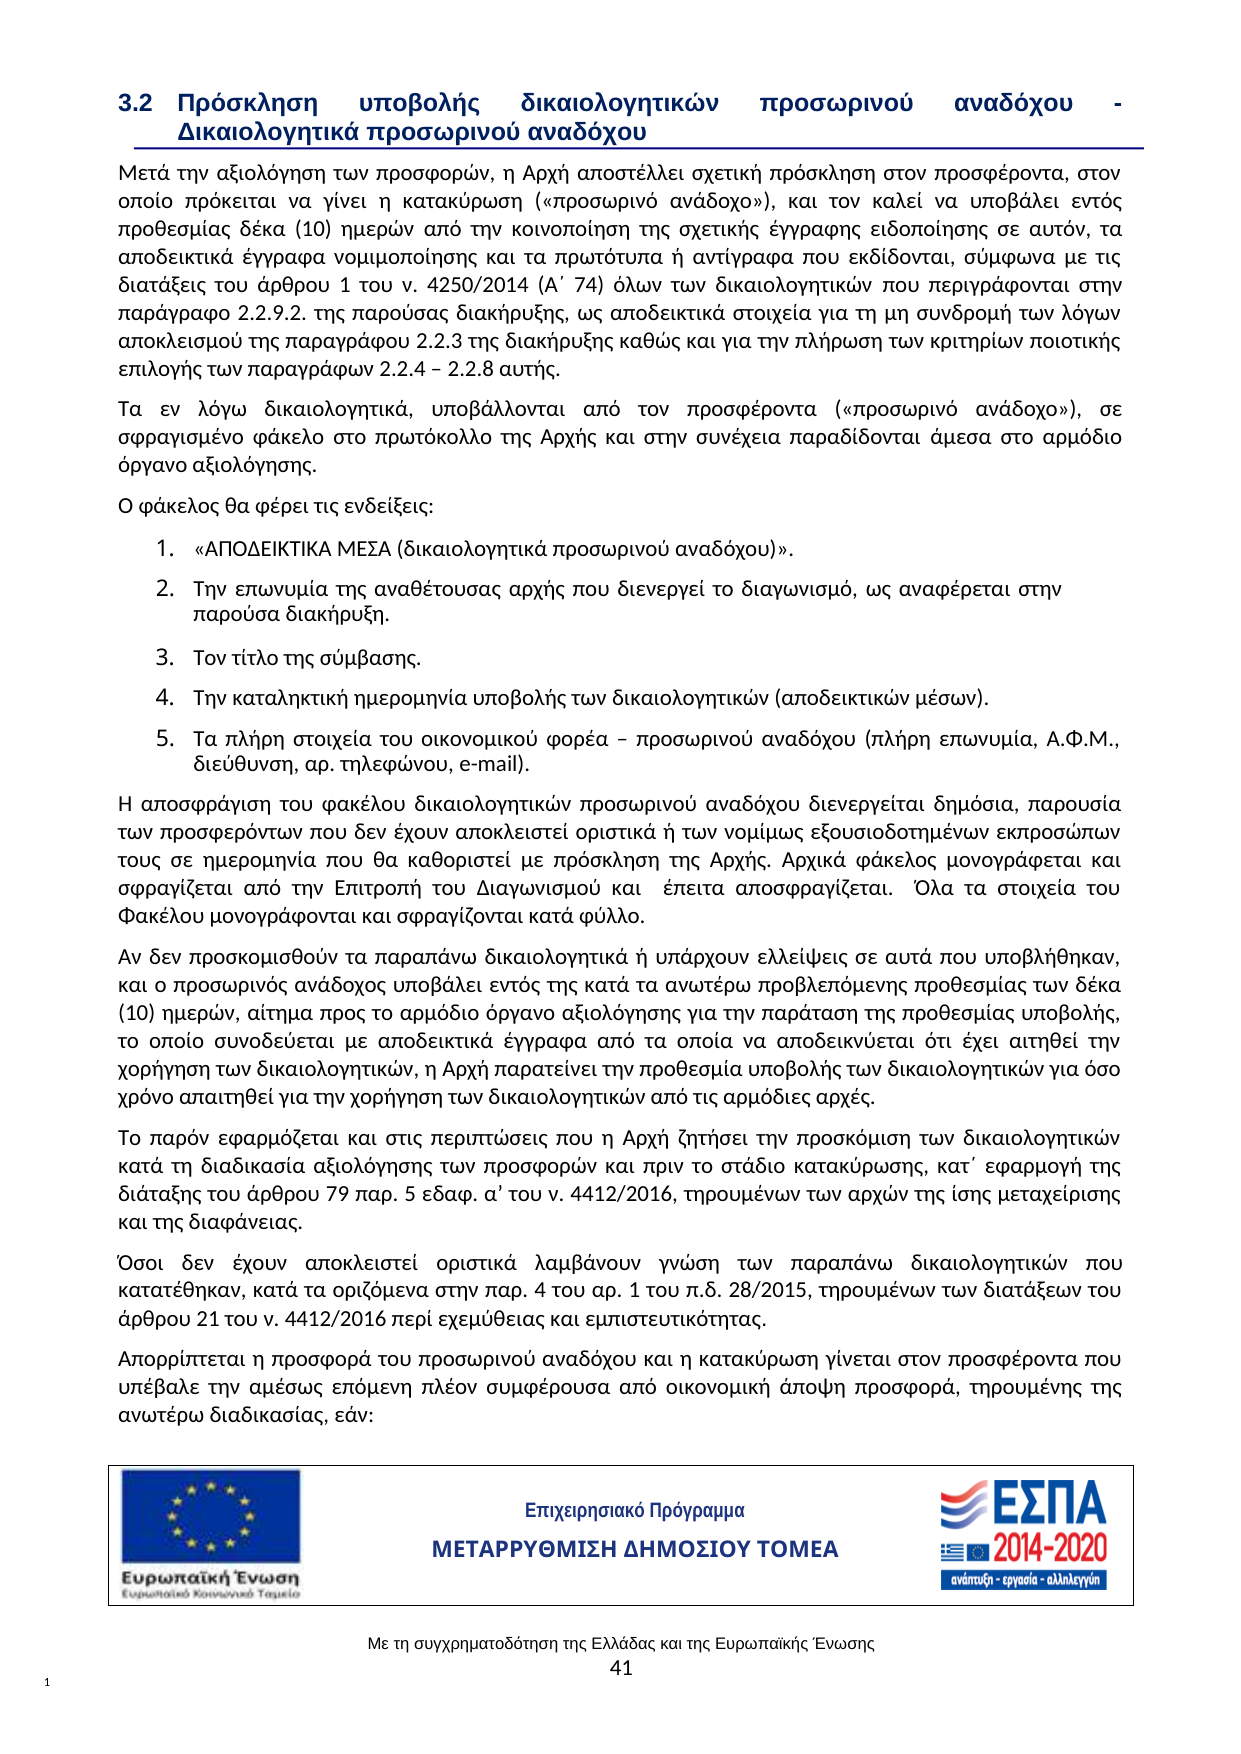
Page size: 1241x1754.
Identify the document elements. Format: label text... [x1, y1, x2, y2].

list Τα πλήρη στοιχεία του οικονομικού φορέα – προσωρινού αναδόχου (πλήρη επωνυμία, Α.Φ.Μ., διεύθυνση, αρ. τηλεφώνου, e-mail). [156, 723, 1123, 777]
text Μετά την αξιολόγηση των προσφορών, η Αρχή αποστέλλει σχετική πρόσκληση στον προσφέροντα, στον οποίο πρόκειται να γίνει η κατακύρωση («προσωρινό ανάδοχο»), και τον καλεί να υποβάλει εντός προθεσμίας δέκα (10) ημερών από την κοινοποίηση της σχετικής έγγραφης ειδοποίησης σε αυτόν, τα αποδεικτικά έγγραφα νομιμοποίησης και τα πρωτότυπα ή αντίγραφα που εκδίδονται, σύμφωνα με τις διατάξεις του άρθρου 1 του ν. 4250/2014 (Α΄ 74) όλων των δικαιολογητικών που περιγράφονται στην παράγραφο 2.2.9.2. της παρούσας διακήρυξης, ως αποδεικτικά στοιχεία για τη μη συνδρομή των λόγων αποκλεισμού της παραγράφου 2.2.3 της διακήρυξης καθώς και για την πλήρωση των κριτηρίων ποιοτικής επιλογής των παραγράφων 2.2.4 – 2.2.8 αυτής. [118, 158, 1122, 382]
list Την καταληκτική ημερομηνία υποβολής των δικαιολογητικών (αποδεικτικών μέσων). [155, 681, 1198, 712]
list Την επωνυμία της αναθέτουσας αρχής που διενεργεί το διαγωνισμό, ως αναφέρεται στην παρούσα διακήρυξη. [156, 574, 1122, 627]
picture [119, 1467, 304, 1603]
text Όσοι δεν έχουν αποκλειστεί οριστικά λαμβάνουν γνώση των παραπάνω δικαιολογητικών που κατατέθηκαν, κατά τα οριζόμενα στην παρ. 4 του αρ. 1 του π.δ. 28/2015, τηρουμένων των διατάξεων του άρθρου 21 του ν. 4412/2016 περί εχεμύθειας και εμπιστευτικότητας. [118, 1248, 1123, 1332]
list «ΑΠΟΔΕΙΚΤΙΚΑ ΜΕΣΑ (δικαιολογητικά προσωρινού αναδόχου)». [155, 531, 1198, 563]
picture [941, 1480, 1107, 1590]
text Τα εν λόγω δικαιολογητικά, υποβάλλονται από τον προσφέροντα («προσωρινό ανάδοχο»), σε σφραγισμένο φάκελο στο πρωτόκολλο της Αρχής και στην συνέχεια παραδίδονται άμεσα στο αρμόδιο όργανο αξιολόγησης. [118, 394, 1122, 478]
text Το παρόν εφαρμόζεται και στις περιπτώσεις που η Αρχή ζητήσει την προσκόμιση των δικαιολογητικών κατά τη διαδικασία αξιολόγησης των προσφορών και πριν το στάδιο κατακύρωσης, κατ΄ εφαρμογή της διάταξης του άρθρου 79 παρ. 5 εδαφ. α’ του ν. 4412/2016, τηρουμένων των αρχών της ίσης μεταχείρισης και της διαφάνειας. [118, 1123, 1122, 1235]
list Τον τίτλο της σύμβασης. [155, 640, 1198, 672]
text Αν δεν προσκομισθούν τα παραπάνω δικαιολογητικά ή υπάρχουν ελλείψεις σε αυτά που υπoβλήθηκαν, και ο προσωρινός ανάδοχος υποβάλει εντός της κατά τα ανωτέρω προβλεπόμενης προθεσμίας των δέκα (10) ημερών, αίτημα προς το αρμόδιο όργανο αξιολόγησης για την παράταση της προθεσμίας υποβολής, το οποίο συνοδεύεται με αποδεικτικά έγγραφα από τα οποία να αποδεικνύεται ότι έχει αιτηθεί την χορήγηση των δικαιολογητικών, η Αρχή παρατείνει την προθεσμία υποβολής των δικαιολογητικών για όσο χρόνο απαιτηθεί για την χορήγηση των δικαιολογητικών από τις αρμόδιες αρχές. [118, 942, 1122, 1110]
text Η αποσφράγιση του φακέλου δικαιολογητικών προσωρινού αναδόχου διενεργείται δημόσια, παρουσία των προσφερόντων που δεν έχουν αποκλειστεί οριστικά ή των νομίμως εξουσιοδοτημένων εκπροσώπων τους σε ημερομηνία που θα καθοριστεί με πρόσκληση της Αρχής. Αρχικά φάκελος μονογράφεται και σφραγίζεται από την Επιτροπή του Διαγωνισμού και έπειτα αποσφραγίζεται. Όλα τα στοιχεία του Φακέλου μονογράφονται και σφραγίζονται κατά φύλλο. [118, 789, 1122, 929]
text Απορρίπτεται η προσφορά του προσωρινού αναδόχου και η κατακύρωση γίνεται στον προσφέροντα που υπέβαλε την αμέσως επόμενη πλέον συμφέρουσα από οικονομική άποψη προσφορά, τηρουμένης της ανωτέρω διαδικασίας, εάν: [118, 1344, 1123, 1428]
text Ο φάκελος θα φέρει τις ενδείξεις: [118, 491, 1198, 519]
subtitle Πρόσκληση υποβολής δικαιολογητικών προσωρινού αναδόχου - Δικαιολογητικά προσωρινού αναδόχου [118, 88, 1122, 146]
